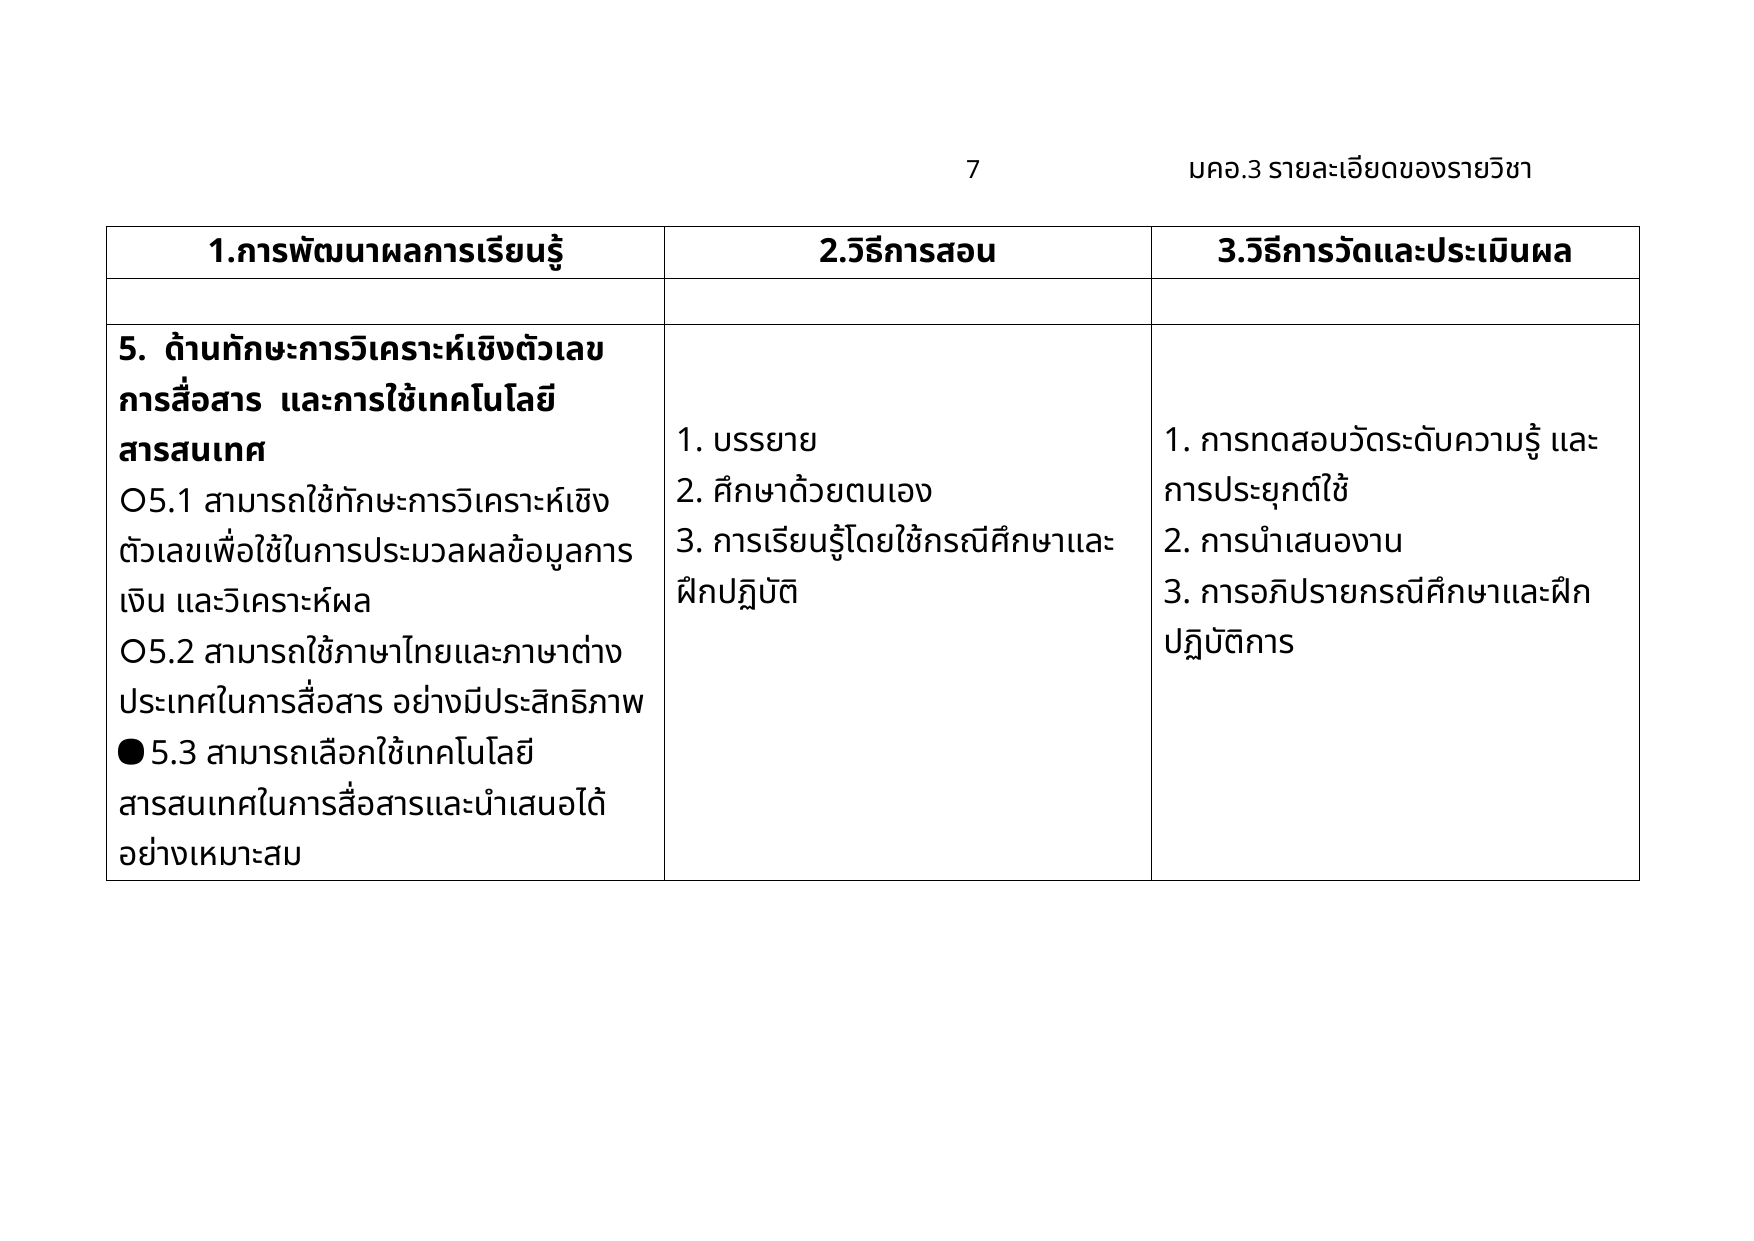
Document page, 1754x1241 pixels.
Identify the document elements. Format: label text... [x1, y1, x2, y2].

table_cell 5. ด้านทักษะการวิเคราะห์เชิงตัวเลข การสื่อสาร และการใช้เทคโนโลยีสารสนเทศ 5.1 สามารถใช้ทักษะการวิเคราะห์เชิงตัวเลขเพื่อใช้ในการประมวลผลข้อมูลการเงิน และวิเคราะห์ผล 5.2 สามารถใช้ภาษาไทยและภาษาต่างประเทศในการสื่อสาร อย่างมีประสิทธิภาพ 5.3 สามารถเลือกใช้เทคโนโลยีสารสนเทศในการสื่อสารและนำเสนอได้อย่างเหมาะสม [107, 325, 664, 880]
table_header 2.วิธีการสอน [665, 227, 1151, 277]
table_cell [665, 279, 1151, 324]
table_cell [107, 279, 664, 324]
table_cell 1. การทดสอบวัดระดับความรู้ และการประยุกต์ใช้ 2. การนำเสนองาน 3. การอภิปรายกรณีศึกษาและฝึกปฏิบัติการ [1152, 325, 1639, 880]
table_header 3.วิธีการวัดและประเมินผล [1152, 227, 1639, 277]
table_cell 1. บรรยาย 2. ศึกษาด้วยตนเอง 3. การเรียนรู้โดยใช้กรณีศึกษาและฝึกปฏิบัติ [665, 325, 1151, 880]
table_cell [1152, 279, 1639, 324]
table_header 1.การพัฒนาผลการเรียนรู้ [107, 227, 664, 277]
